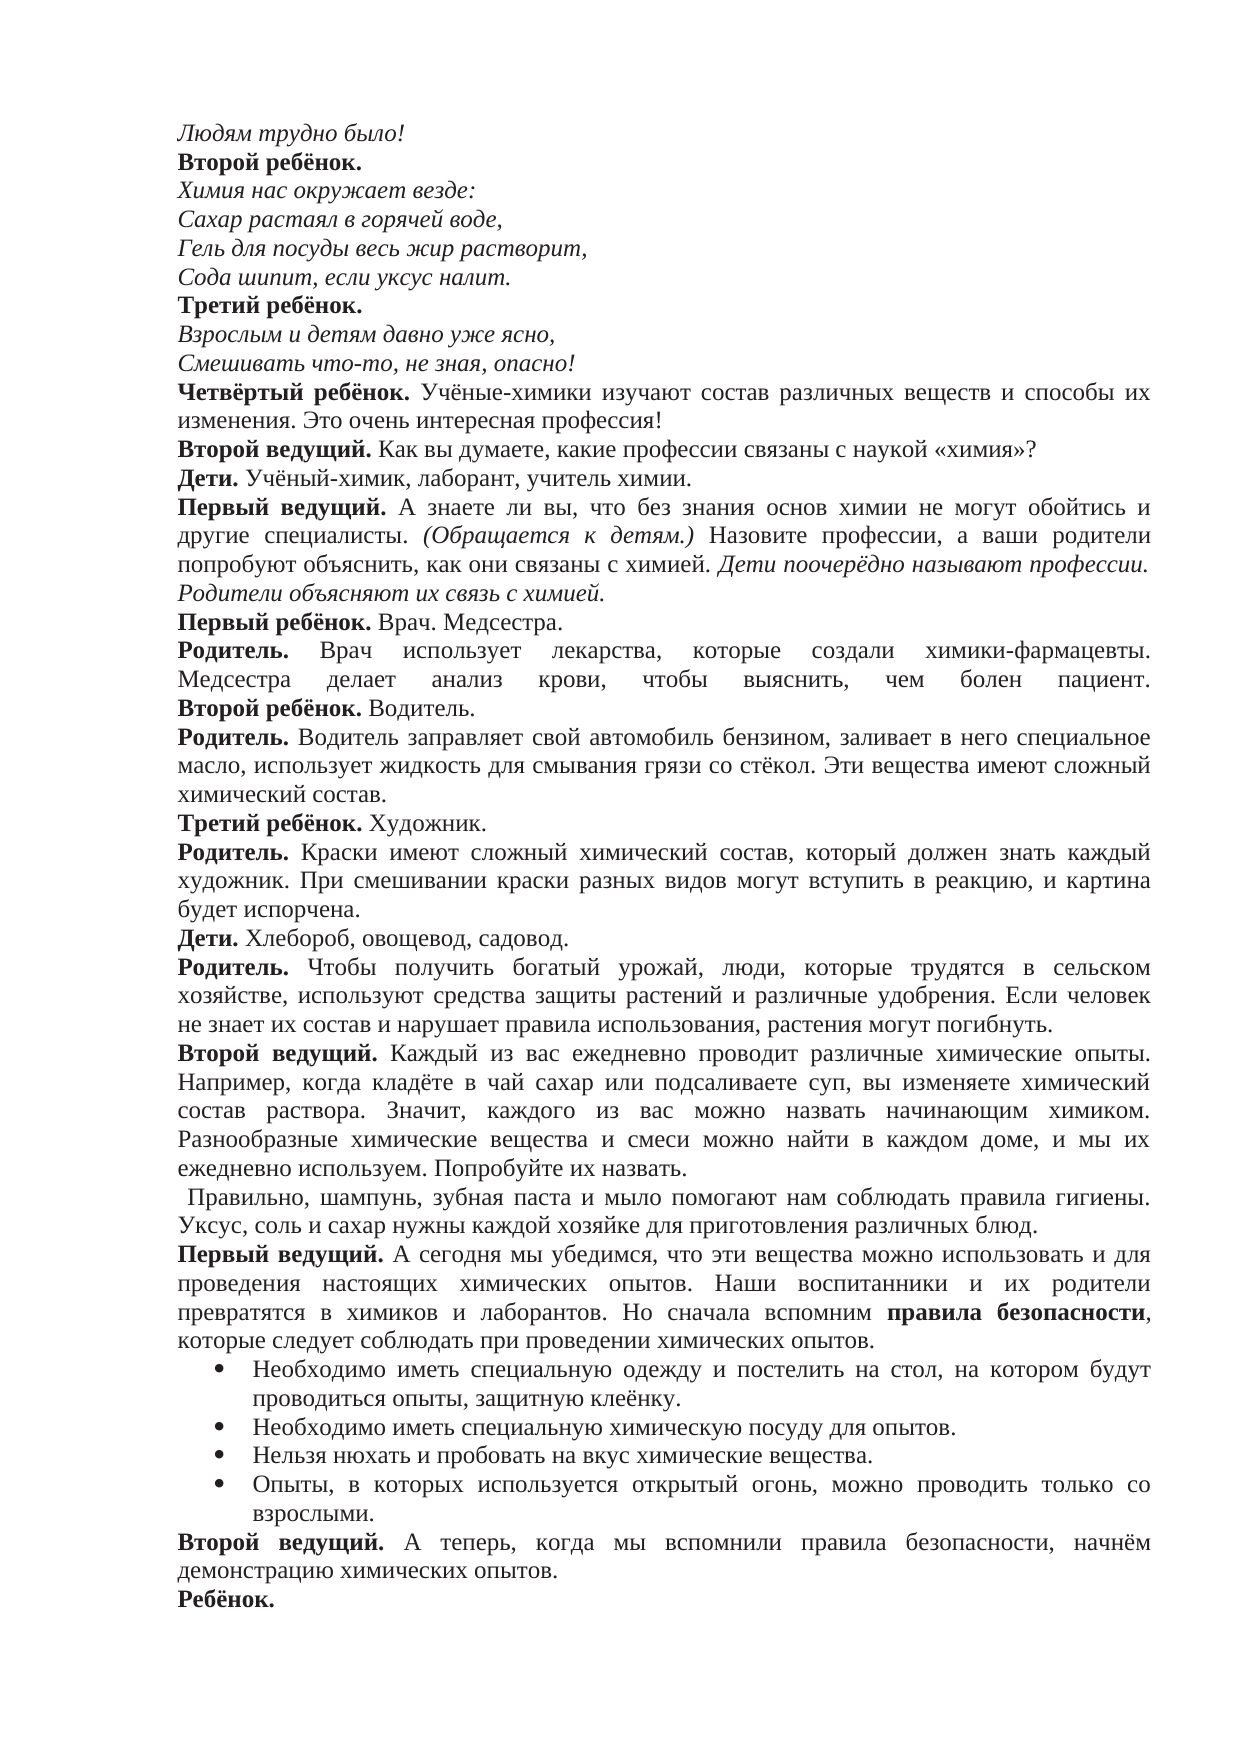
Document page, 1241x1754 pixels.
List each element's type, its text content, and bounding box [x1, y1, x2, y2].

list Опыты, в которых используется открытый огонь, можно проводить только со взрослыми. [215, 1469, 1152, 1527]
list Необходимо иметь специальную одежду и постелить на стол, на котором будут проводиться опыты, защитную клеёнку. [215, 1354, 1152, 1412]
text Сода шипит, если уксус налит. [177, 262, 1152, 291]
text Ребёнок. [177, 1584, 1152, 1613]
text Родитель. Чтобы получить богатый урожай, люди, которые трудятся в сельском хозяйстве, используют средства защиты растений и различные удобрения. Если человек не знает их состав и нарушает правила использования, растения могут погибнуть. [177, 952, 1152, 1038]
text Смешивать что-то, не зная, опасно! [177, 348, 1152, 377]
list Нельзя нюхать и пробовать на вкус химические вещества. [215, 1441, 1152, 1469]
list Необходимо иметь специальную химическую посуду для опытов. [215, 1412, 1152, 1441]
text Первый ведущий. А знаете ли вы, что без знания основ химии не могут обойтись и другие специалисты. (Обращается к детям.) Назовите профессии, а ваши родители попробуют объяснить, как они связаны с химией. Дети поочерёдно называют профессии. Родители объясняют их связь с химией. [177, 492, 1152, 607]
text Людям трудно было! [177, 118, 1152, 147]
text Родитель. Врач использует лекарства, которые создали химики-фармацевты. Медсестра делает анализ крови, чтобы выяснить, чем болен пациент. Второй ребёнок. Водитель. [177, 636, 1152, 722]
text Химия нас окружает везде: [177, 176, 1152, 204]
text Первый ребёнок. Врач. Медсестра. [177, 607, 1152, 636]
text Второй ведущий. А теперь, когда мы вспомнили правила безопасности, начнём демонстрацию химических опытов. [177, 1527, 1152, 1584]
text Дети. Хлебороб, овощевод, садовод. [177, 923, 1152, 952]
text Правильно, шампунь, зубная паста и мыло помогают нам соблюдать правила гигиены. Уксус, соль и сахар нужны каждой хозяйке для приготовления различных блюд. [177, 1182, 1152, 1239]
text Третий ребёнок. Художник. [177, 808, 1152, 837]
text Четвёртый ребёнок. Учёные-химики изучают состав различных веществ и способы их изменения. Это очень интересная профессия! [177, 377, 1152, 434]
text Сахар растаял в горячей воде, [177, 204, 1152, 233]
text Третий ребёнок. [177, 291, 1152, 319]
text Гель для посуды весь жир растворит, [177, 233, 1152, 262]
text Второй ведущий. Как вы думаете, какие профессии связаны с наукой «химия»? [177, 434, 1152, 463]
text Второй ребёнок. [177, 147, 1152, 176]
text Взрослым и детям давно уже ясно, [177, 319, 1152, 348]
text Второй ведущий. Каждый из вас ежедневно проводит различные химические опыты. Например, когда кладёте в чай сахар или подсаливаете суп, вы изменяете химический состав раствора. Значит, каждого из вас можно назвать начинающим химиком. Разнообразные химические вещества и смеси можно найти в каждом доме, и мы их ежедневно используем. Попробуйте их назвать. [177, 1038, 1152, 1182]
text Первый ведущий. А сегодня мы убедимся, что эти вещества можно использовать и для проведения настоящих химических опытов. Наши воспитанники и их родители превратятся в химиков и лаборантов. Но сначала вспомним правила безопасности, которые следует соблюдать при проведении химических опытов. [177, 1239, 1152, 1354]
text Дети. Учёный-химик, лаборант, учитель химии. [177, 463, 1152, 492]
text Родитель. Водитель заправляет свой автомобиль бензином, заливает в него специальное масло, использует жидкость для смывания грязи со стёкол. Эти вещества имеют сложный химический состав. [177, 722, 1152, 808]
text Родитель. Краски имеют сложный химический состав, который должен знать каждый художник. При смешивании краски разных видов могут вступить в реакцию, и картина будет испорчена. [177, 837, 1152, 923]
